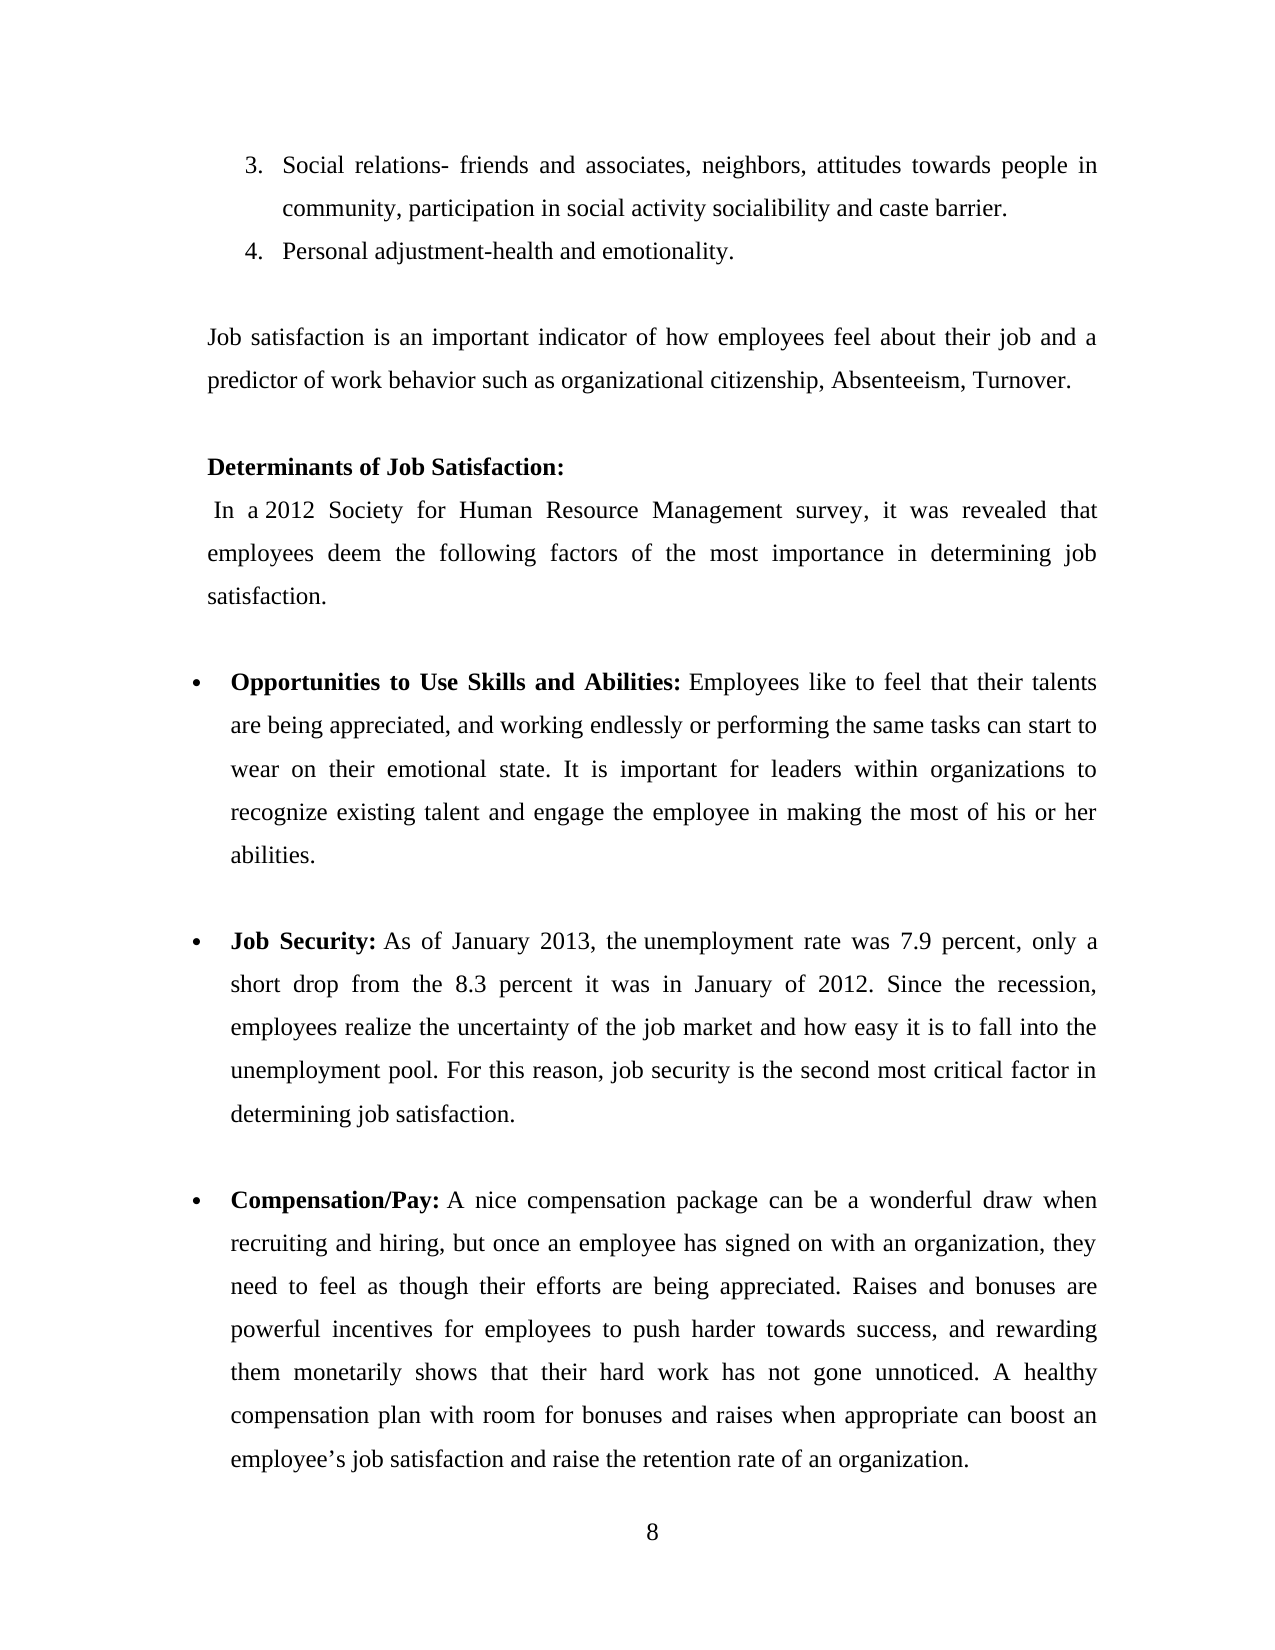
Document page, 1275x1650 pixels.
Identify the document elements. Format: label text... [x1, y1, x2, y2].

list Social relations- friends and associates, neighbors, attitudes towards people in community, participation in social activity socialibility and caste barrier. [244, 150, 1098, 222]
text Job satisfaction is an important indicator of how employees feel about their job and a predictor of work behavior such as organizational citizenship, Absenteeism, Turnover. [207, 322, 1098, 394]
text In a 2012 Society for Human Resource Management survey, it was revealed that employees deem the following factors of the most importance in determining job satisfaction. [207, 495, 1098, 610]
list Personal adjustment-health and emotionality. [244, 236, 1098, 265]
text Determinants of Job Satisfaction: [207, 452, 1098, 481]
list Job Security: As of January 2013, the unemployment rate was 7.9 percent, only a short drop from the 8.3 percent it was in January of 2012. Since the recession, employees realize the uncertainty of the job market and how easy it is to fall into the unemployment pool. For this reason, job security is the second most critical factor in determining job satisfaction. [193, 926, 1098, 1127]
list Opportunities to Use Skills and Abilities: Employees like to feel that their talents are being appreciated, and working endlessly or performing the same tasks can start to wear on their emotional state. It is important for leaders within organizations to recognize existing talent and engage the employee in making the most of his or her abilities. [193, 667, 1098, 869]
list Compensation/Pay: A nice compensation package can be a wonderful draw when recruiting and hiring, but once an employee has signed on with an organization, they need to feel as though their efforts are being appreciated. Raises and bonuses are powerful incentives for employees to push harder towards success, and rewarding them monetarily shows that their hard work has not gone unnoticed. A healthy compensation plan with room for bonuses and raises when appropriate can boost an employee’s job satisfaction and raise the retention rate of an organization. [193, 1185, 1098, 1472]
